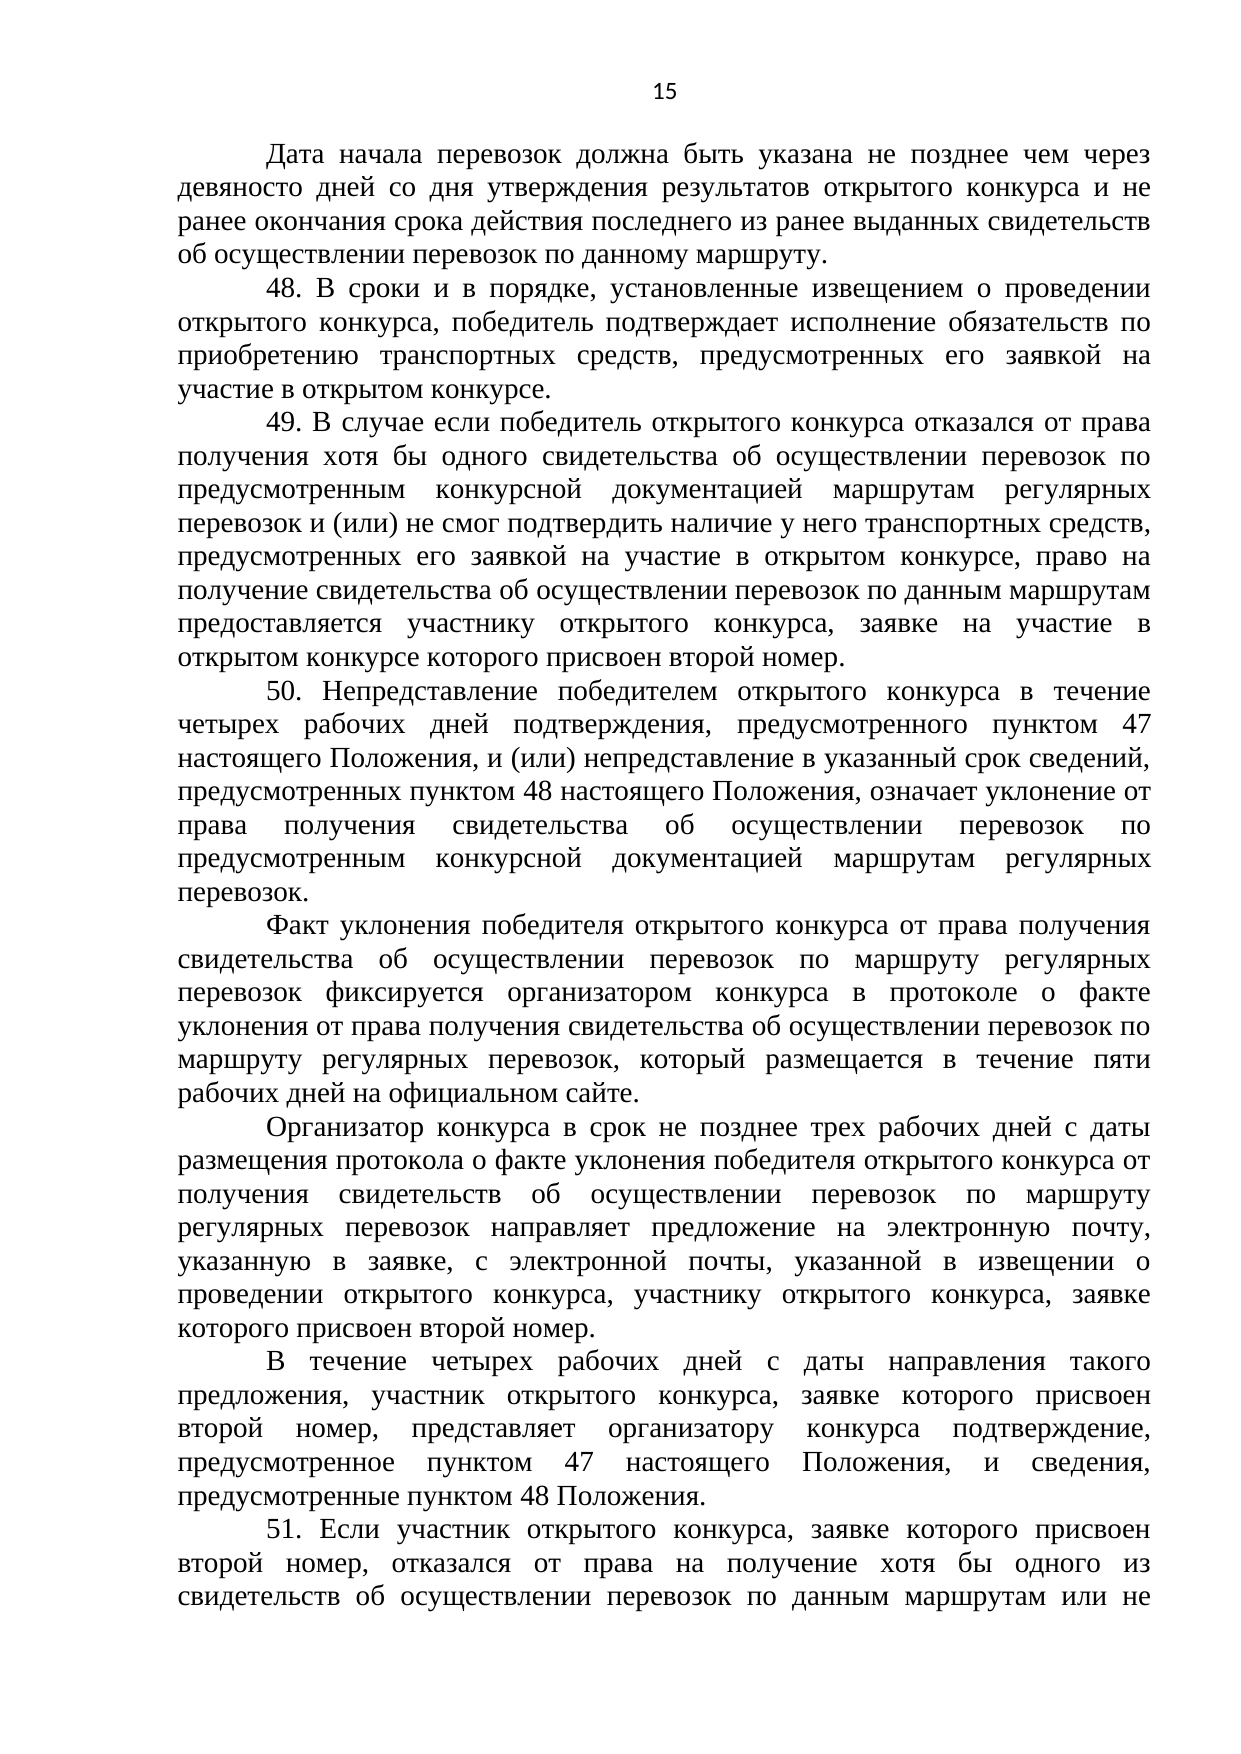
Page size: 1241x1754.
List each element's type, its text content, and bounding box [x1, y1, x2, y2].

text В течение четырех рабочих дней с даты направления такого предложения, участник открытого конкурса, заявке которого присвоен второй номер, представляет организатору конкурса подтверждение, предусмотренное пунктом 47 настоящего Положения, и сведения, предусмотренные пунктом 48 Положения. [177, 1343, 1152, 1511]
text Факт уклонения победителя открытого конкурса от права получения свидетельства об осуществлении перевозок по маршруту регулярных перевозок фиксируется организатором конкурса в протоколе о факте уклонения от права получения свидетельства об осуществлении перевозок по маршруту регулярных перевозок, который размещается в течение пяти рабочих дней на официальном сайте. [177, 907, 1152, 1109]
text 49. В случае если победитель открытого конкурса отказался от права получения хотя бы одного свидетельства об осуществлении перевозок по предусмотренным конкурсной документацией маршрутам регулярных перевозок и (или) не смог подтвердить наличие у него транспортных средств, предусмотренных его заявкой на участие в открытом конкурсе, право на получение свидетельства об осуществлении перевозок по данным маршрутам предоставляется участнику открытого конкурса, заявке на участие в открытом конкурсе которого присвоен второй номер. [177, 404, 1152, 673]
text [177, 1511, 1152, 1612]
text Организатор конкурса в срок не позднее трех рабочих дней с даты размещения протокола о факте уклонения победителя открытого конкурса от получения свидетельств об осуществлении перевозок по маршруту регулярных перевозок направляет предложение на электронную почту, указанную в заявке, с электронной почты, указанной в извещении о проведении открытого конкурса, участнику открытого конкурса, заявке которого присвоен второй номер. [177, 1109, 1152, 1343]
text 50. Непредставление победителем открытого конкурса в течение четырех рабочих дней подтверждения, предусмотренного пунктом 47 настоящего Положения, и (или) непредставление в указанный срок сведений, предусмотренных пунктом 48 настоящего Положения, означает уклонение от права получения свидетельства об осуществлении перевозок по предусмотренным конкурсной документацией маршрутам регулярных перевозок. [177, 673, 1152, 907]
text Дата начала перевозок должна быть указана не позднее чем через девяносто дней со дня утверждения результатов открытого конкурса и не ранее окончания срока действия последнего из ранее выданных свидетельств об осуществлении перевозок по данному маршруту. [177, 136, 1152, 270]
text 48. В сроки и в порядке, установленные извещением о проведении открытого конкурса, победитель подтверждает исполнение обязательств по приобретению транспортных средств, предусмотренных его заявкой на участие в открытом конкурсе. [177, 270, 1152, 404]
